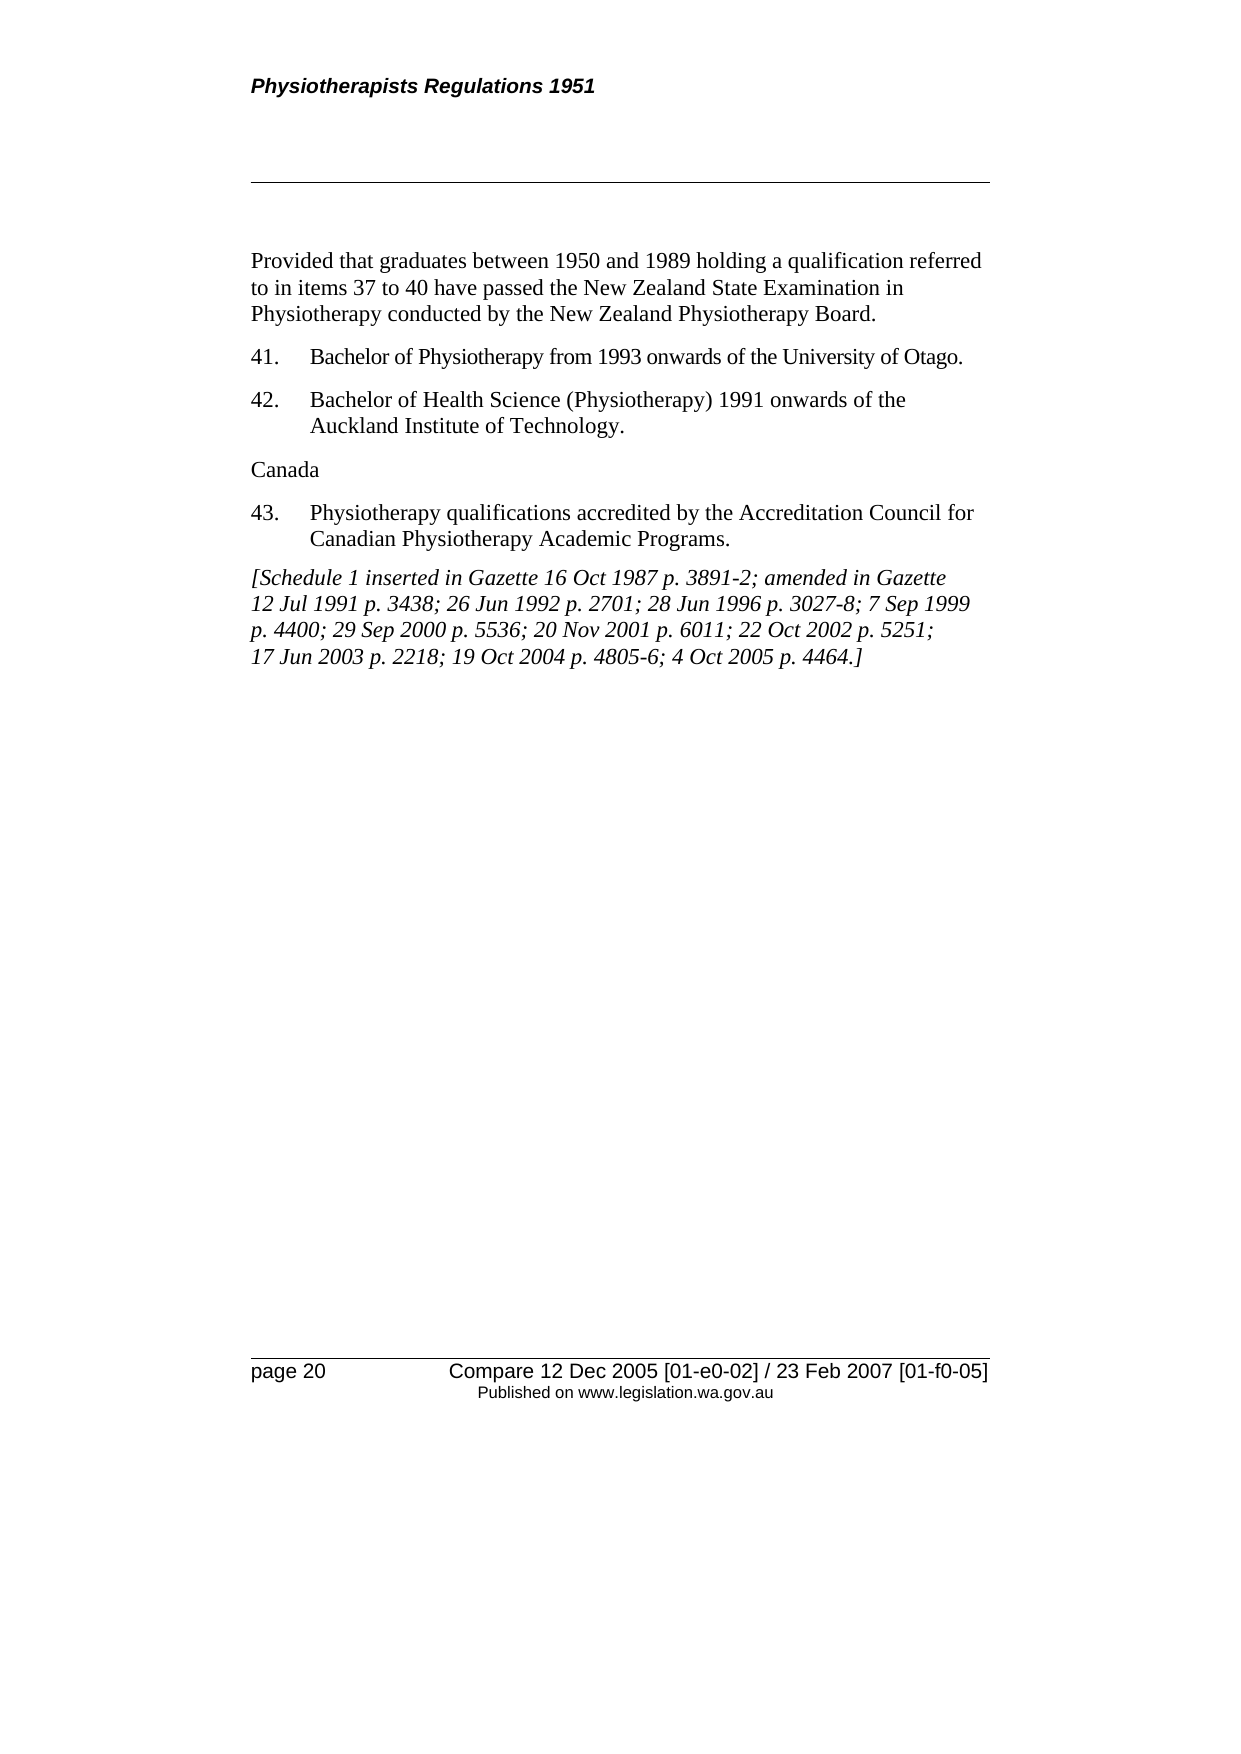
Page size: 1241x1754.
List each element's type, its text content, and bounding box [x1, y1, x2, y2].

text 42. Bachelor of Health Science (Physiotherapy) 1991 onwards of the Auckland Institute of Technology. [251, 386, 990, 439]
text [Schedule 1 inserted in Gazette 16 Oct 1987 p. 3891-2; amended in Gazette 12 Jul 1991 p. 3438; 26 Jun 1992 p. 2701; 28 Jun 1996 p. 3027-8; 7 Sep 1999 p. 4400; 29 Sep 2000 p. 5536; 20 Nov 2001 p. 6011; 22 Oct 2002 p. 5251; 17 Jun 2003 p. 2218; 19 Oct 2004 p. 4805-6; 4 Oct 2005 p. 4464.] [251, 564, 990, 669]
text Provided that graduates between 1950 and 1989 holding a qualification referred to in items 37 to 40 have passed the New Zealand State Examination in Physiotherapy conducted by the New Zealand Physiotherapy Board. [251, 247, 990, 327]
text Canada [251, 456, 990, 482]
text 41. Bachelor of Physiotherapy from 1993 onwards of the University of Otago. [251, 343, 990, 369]
text 43. Physiotherapy qualifications accredited by the Accreditation Council for Canadian Physiotherapy Academic Programs. [251, 499, 990, 551]
